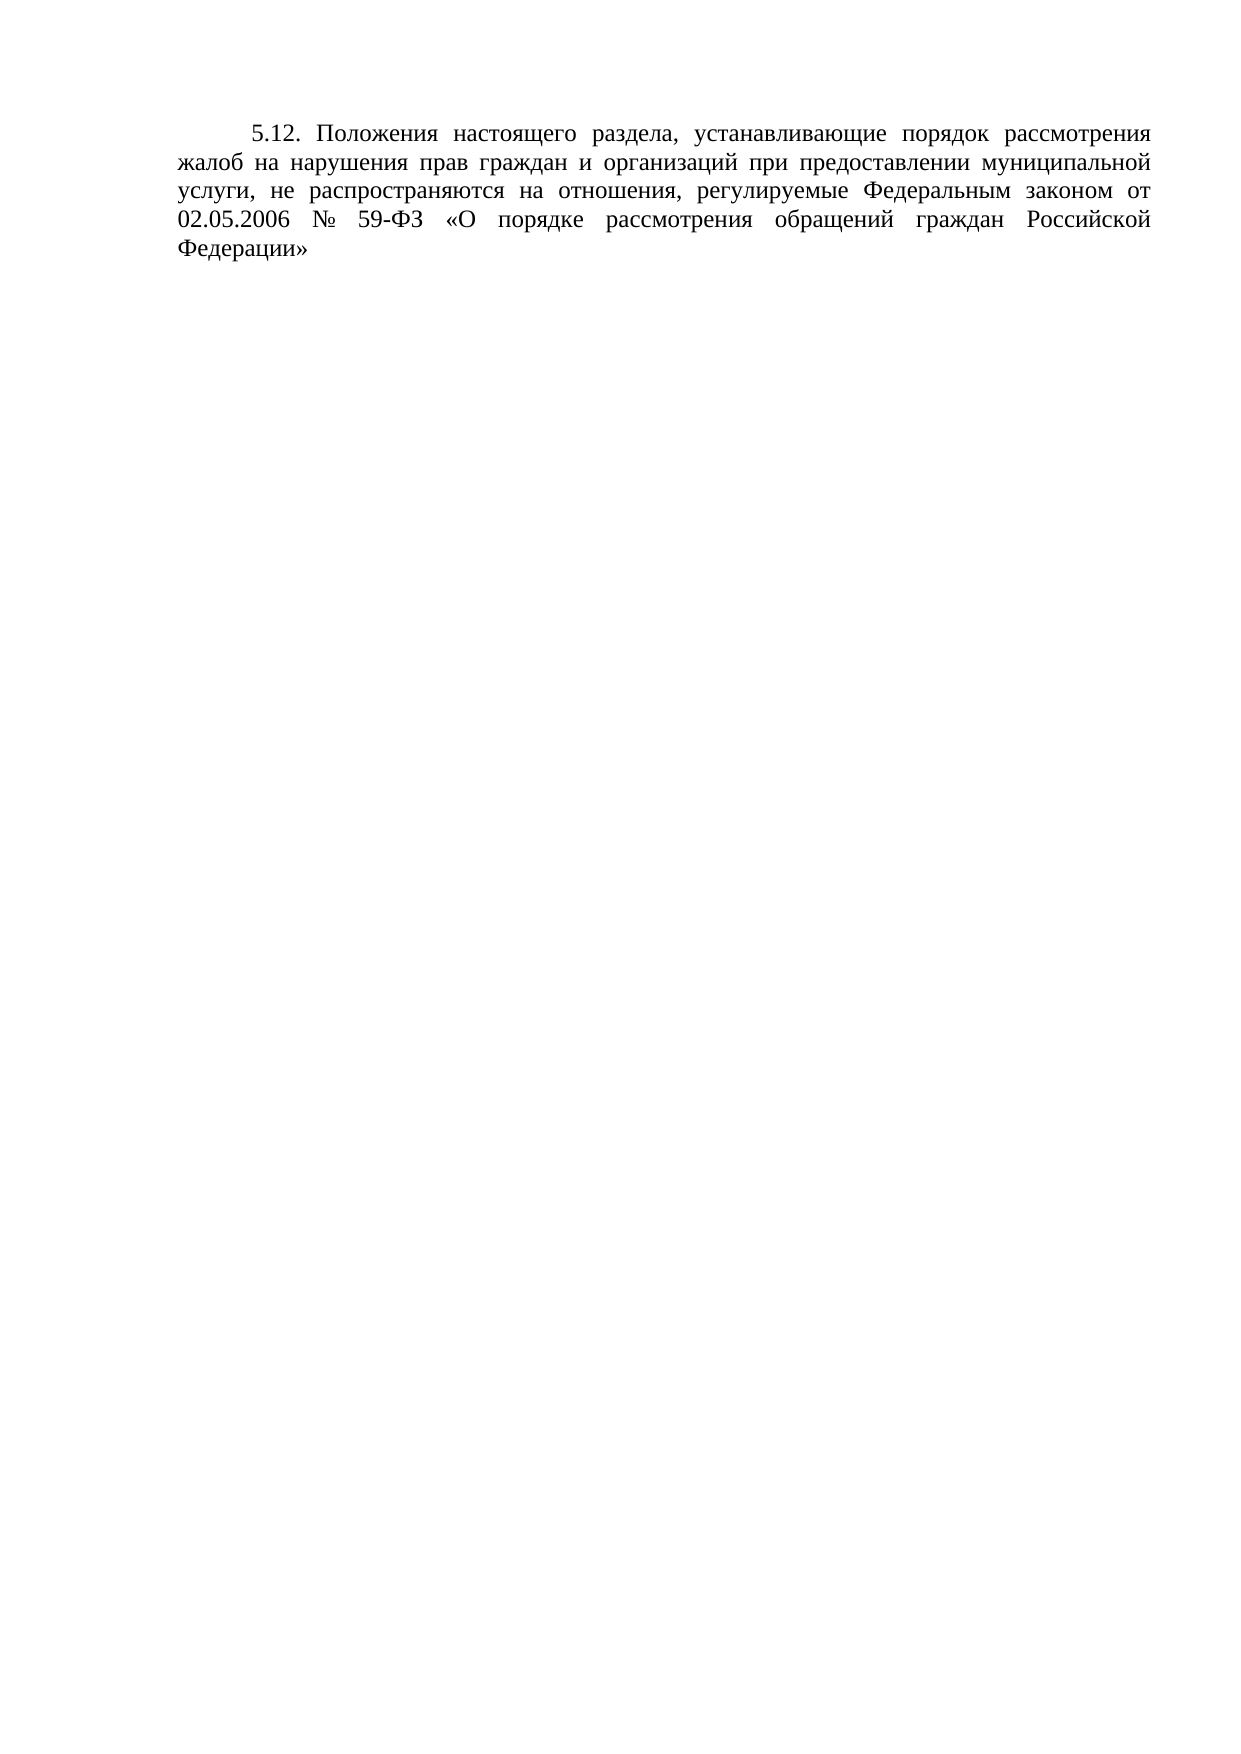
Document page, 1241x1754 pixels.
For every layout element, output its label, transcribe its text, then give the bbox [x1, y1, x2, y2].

text 5.12. Положения настоящего раздела, устанавливающие порядок рассмотрения жалоб на нарушения прав граждан и организаций при предоставлении муниципальной услуги, не распространяются на отношения, регулируемые Федеральным законом от 02.05.2006 № 59-ФЗ «О порядке рассмотрения обращений граждан Российской Федерации» [177, 118, 1152, 262]
